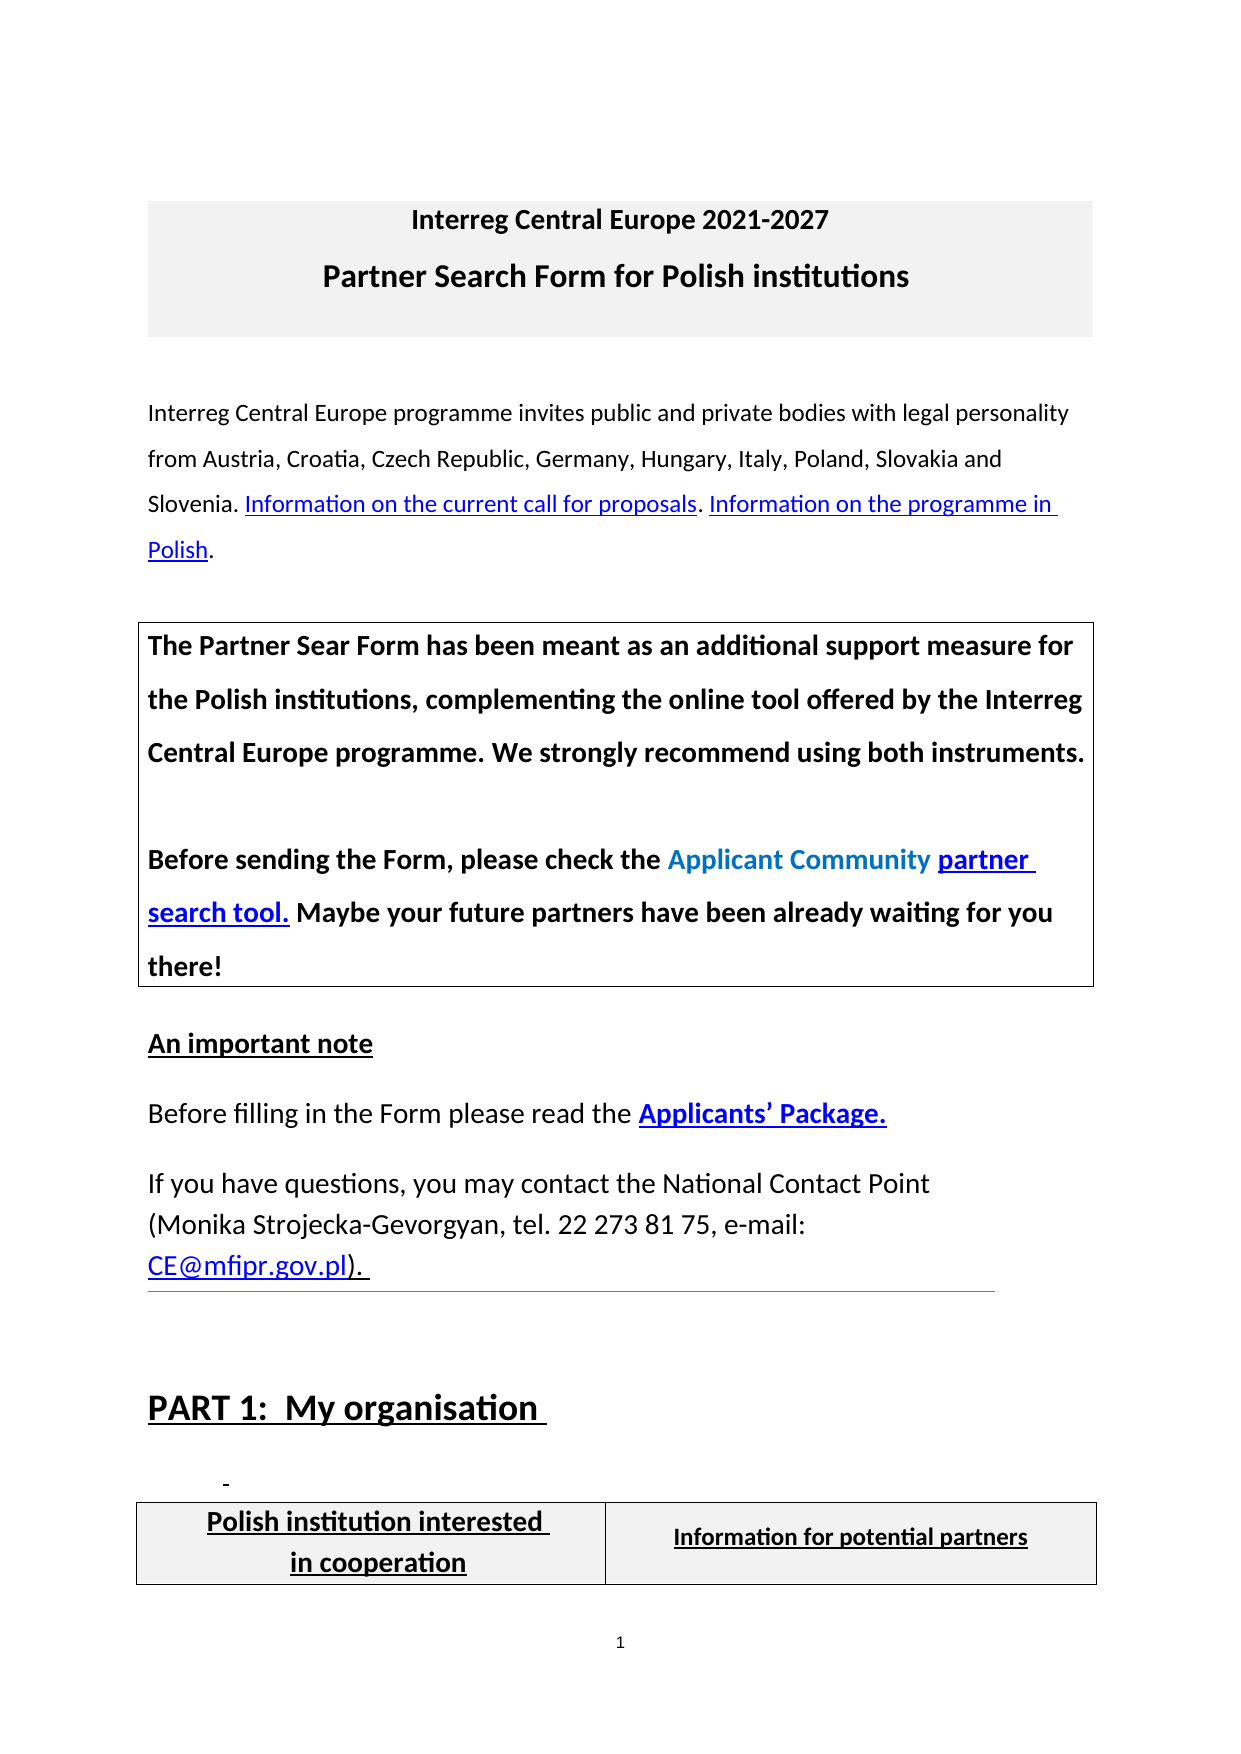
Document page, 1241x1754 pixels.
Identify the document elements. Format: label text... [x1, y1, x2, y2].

text PART 1: My organisation [148, 1384, 1093, 1429]
table_header Polish institution interested in cooperation [137, 1503, 605, 1583]
text If you have questions, you may contact the National Contact Point (Monika Strojecka-Gevorgyan, tel. 22 273 81 75, e-mail: CE@mfipr.gov.pl). [148, 1166, 995, 1291]
text Interreg Central Europe 2021-2027 [148, 201, 1093, 237]
text The Partner Sear Form has been meant as an additional support measure for the Polish institutions, complementing the online tool offered by the Interreg Central Europe programme. We strongly recommend using both instruments. [139, 623, 1093, 770]
text Before sending the Form, please check the Applicant Community partner search tool. Maybe your future partners have been already waiting for you there! [139, 836, 1093, 986]
text An important note [148, 1025, 995, 1061]
text Partner Search Form for Polish institutions [148, 255, 1093, 337]
text Interreg Central Europe programme invites public and private bodies with legal personality from Austria, Croatia, Czech Republic, Germany, Hungary, Italy, Poland, Slovakia and Slovenia. Information on the current call for proposals. Information on the programme in Polish. [148, 397, 1093, 565]
table_header Information for potential partners [606, 1503, 1096, 1583]
text Before filling in the Form please read the Applicants’ Package. [148, 1095, 995, 1131]
